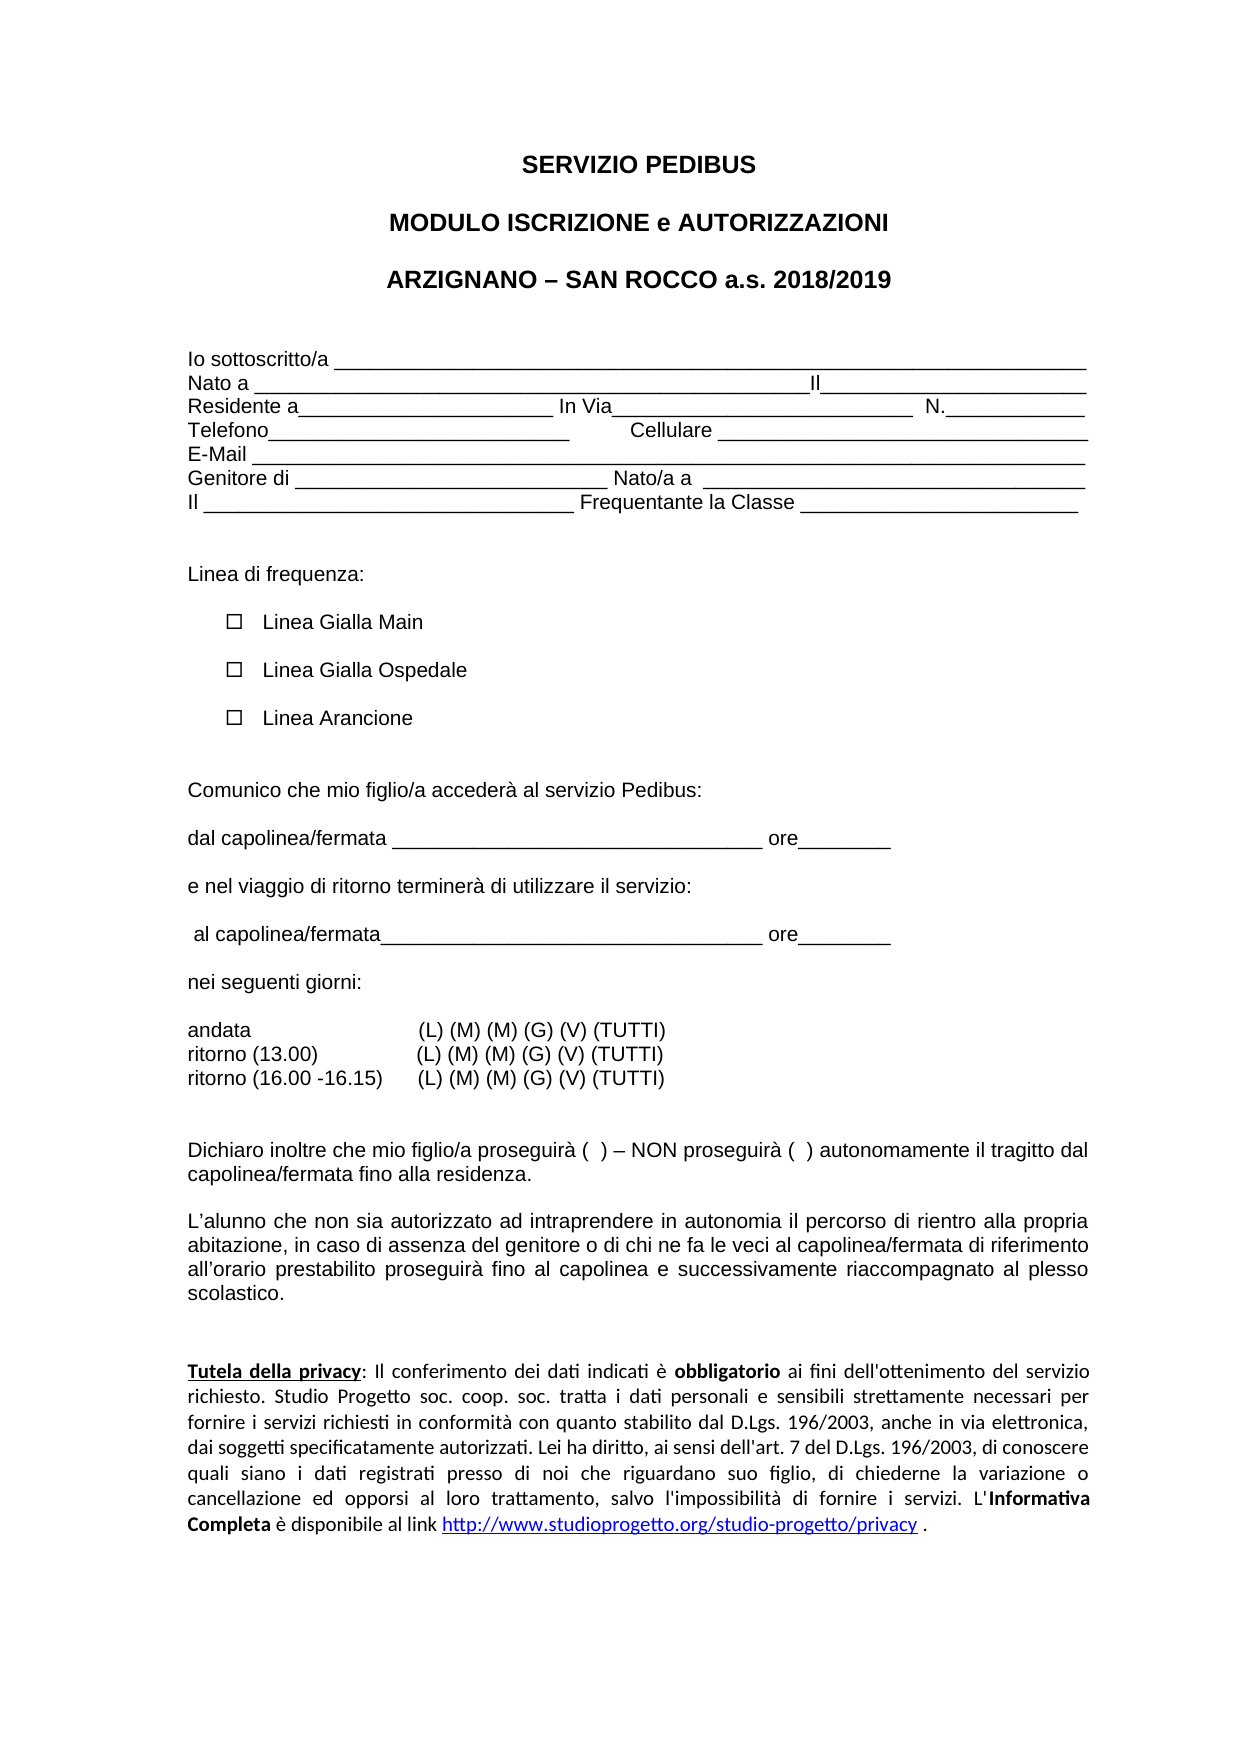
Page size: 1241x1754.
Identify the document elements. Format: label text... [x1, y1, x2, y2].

text Comunico che mio figlio/a accederà al servizio Pedibus: [187, 778, 1090, 802]
text ARZIGNANO – SAN ROCCO a.s. 2018/2019 [187, 265, 1090, 294]
text MODULO ISCRIZIONE e AUTORIZZAZIONI [187, 207, 1090, 236]
text Io sottoscritto/a _________________________________________________________________ [187, 346, 1090, 370]
text Nato a ________________________________________________Il_______________________ [187, 370, 1090, 394]
text dal capolinea/fermata ________________________________ ore________ [187, 826, 1090, 850]
text Genitore di ___________________________ Nato/a a _________________________________ [187, 466, 1090, 490]
text Dichiaro inoltre che mio figlio/a proseguirà ( ) – NON proseguirà ( ) autonomamente il tragitto dal capolinea/fermata fino alla residenza. [187, 1137, 1090, 1185]
text Telefono__________________________ Cellulare ________________________________ [187, 418, 1090, 442]
text Tutela della privacy: Il conferimento dei dati indicati è obbligatorio ai fini dell'ottenimento del servizio richiesto. Studio Progetto soc. coop. soc. tratta i dati personali e sensibili strettamente necessari per fornire i servizi richiesti in conformità con quanto stabilito dal D.Lgs. 196/2003, anche in via elettronica, dai soggetti specificatamente autorizzati. Lei ha diritto, ai sensi dell'art. 7 del D.Lgs. 196/2003, di conoscere quali siano i dati registrati presso di noi che riguardano suo figlio, di chiederne la variazione o cancellazione ed opporsi al loro trattamento, salvo l'impossibilità di fornire i servizi. L'Informativa Completa è disponibile al link http://www.studioprogetto.org/studio-progetto/privacy . [187, 1358, 1090, 1536]
text Linea di frequenza: [187, 562, 1090, 586]
text e nel viaggio di ritorno terminerà di utilizzare il servizio: [187, 874, 1090, 898]
text andata (L) (M) (M) (G) (V) (TUTTI) [187, 1018, 1090, 1042]
list Linea Gialla Main [225, 610, 1090, 634]
text Residente a______________________ In Via__________________________ N.____________ [187, 394, 1090, 418]
text ritorno (13.00) (L) (M) (M) (G) (V) (TUTTI) [187, 1042, 1090, 1066]
text nei seguenti giorni: [187, 970, 1090, 994]
text al capolinea/fermata_________________________________ ore________ [187, 922, 1090, 946]
text Il ________________________________ Frequentante la Classe ________________________ [187, 490, 1090, 514]
list Linea Arancione [225, 706, 1090, 730]
text SERVIZIO PEDIBUS [187, 150, 1090, 179]
text E-Mail ________________________________________________________________________ [187, 442, 1090, 466]
text ritorno (16.00 -16.15) (L) (M) (M) (G) (V) (TUTTI) [187, 1066, 1090, 1089]
list Linea Gialla Ospedale [225, 658, 1090, 682]
text L’alunno che non sia autorizzato ad intraprendere in autonomia il percorso di rientro alla propria abitazione, in caso di assenza del genitore o di chi ne fa le veci al capolinea/fermata di riferimento all’orario prestabilito proseguirà fino al capolinea e successivamente riaccompagnato al plesso scolastico. [187, 1209, 1090, 1305]
